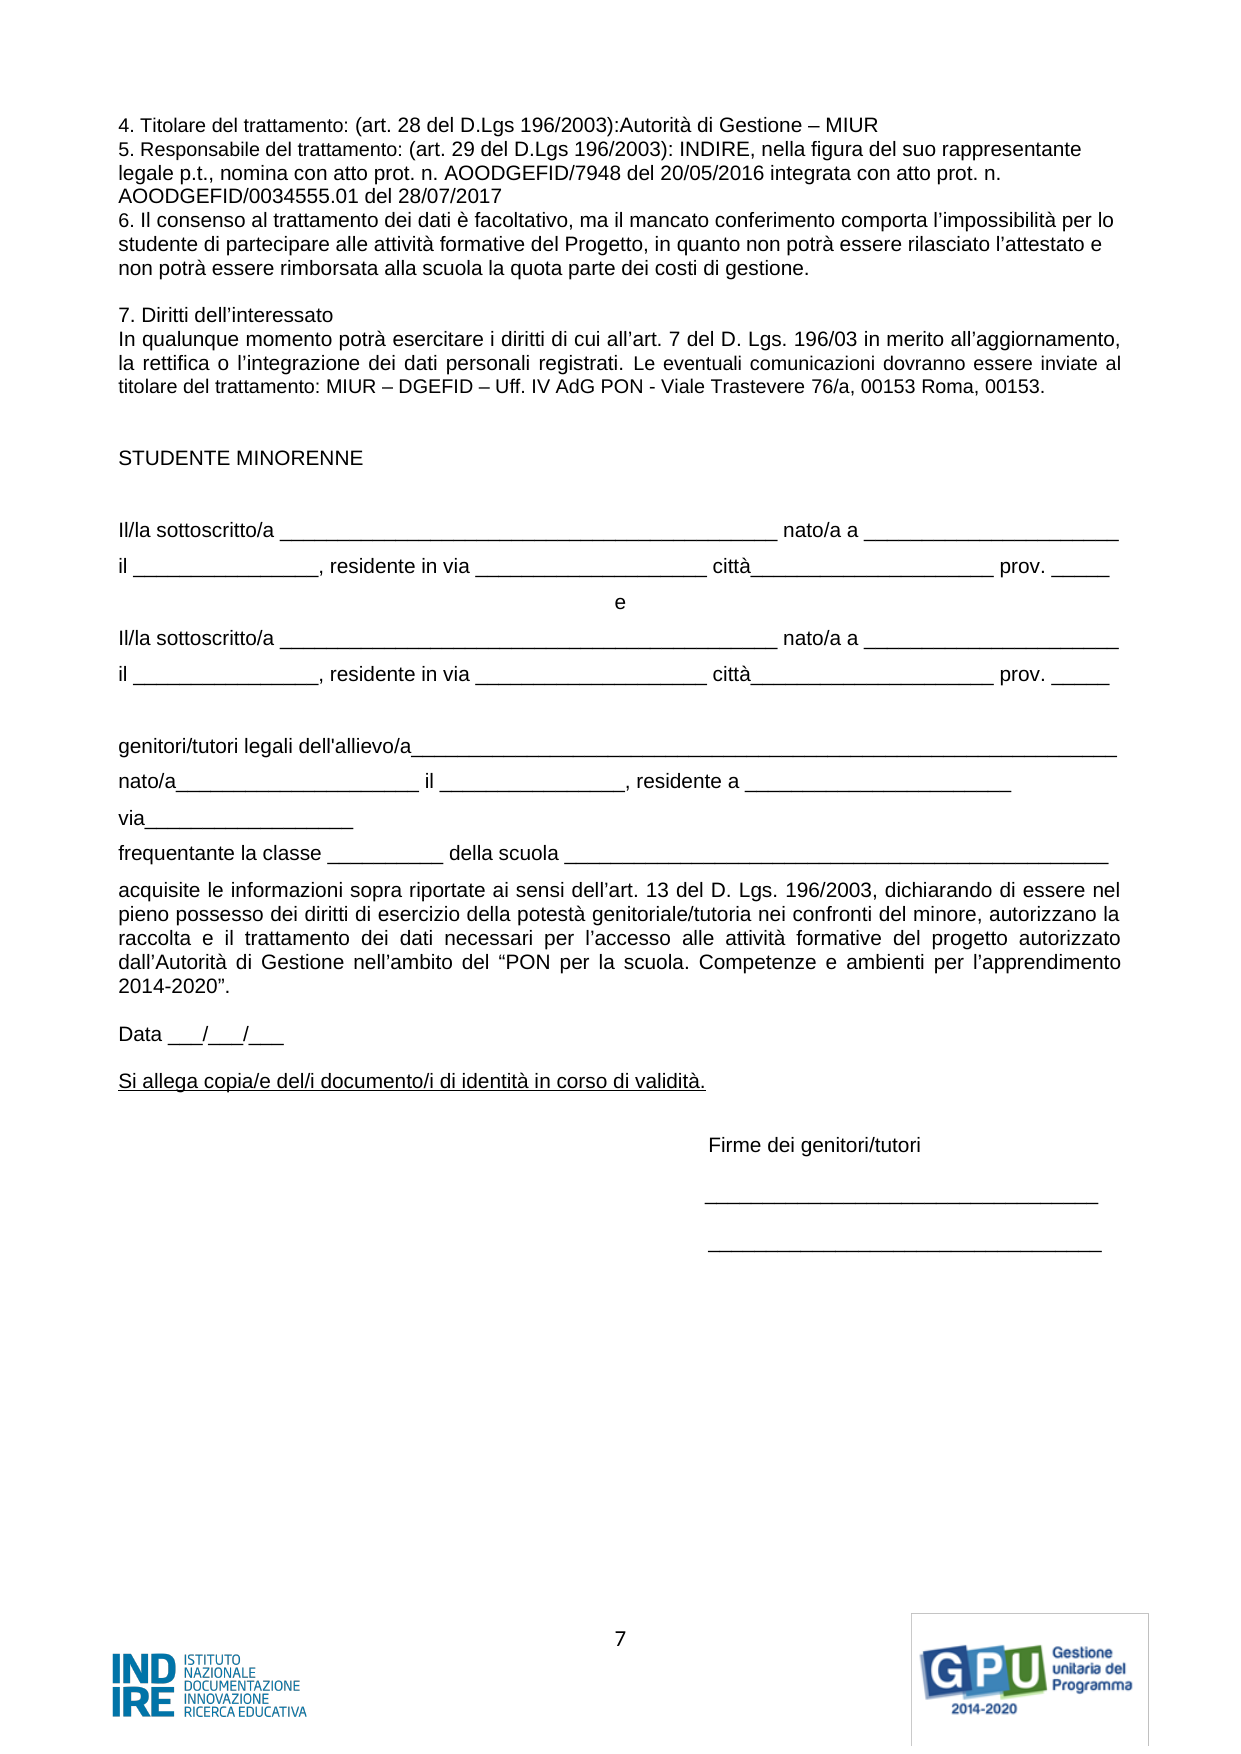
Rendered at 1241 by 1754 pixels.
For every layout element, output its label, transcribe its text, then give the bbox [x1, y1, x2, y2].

text In qualunque momento potrà esercitare i diritti di cui all’art. 7 del D. Lgs. 196/03 in merito all’aggiornamento, la rettifica o l’integrazione dei dati personali registrati. Le eventuali comunicazioni dovranno essere inviate al titolare del trattamento: MIUR – DGEFID – Uff. IV AdG PON - Viale Trastevere 76/a, 00153 Roma, 00153. [118, 327, 1122, 397]
text il ________________, residente in via ____________________ città_____________________ prov. _____ [118, 662, 1122, 686]
text 4. Titolare del trattamento: (art. 28 del D.Lgs 196/2003):Autorità di Gestione – MIUR [118, 112, 1122, 136]
text __________________________________ [118, 1181, 1122, 1205]
text Il/la sottoscritto/a ___________________________________________ nato/a a ______________________ [118, 518, 1122, 542]
text Data ___/___/___ [118, 1021, 1122, 1045]
text Firme dei genitori/tutori [118, 1133, 1122, 1157]
text 5. Responsabile del trattamento: (art. 29 del D.Lgs 196/2003): INDIRE, nella figura del suo rappresentante legale p.t., nomina con atto prot. n. AOODGEFID/7948 del 20/05/2016 integrata con atto prot. n. AOODGEFID/0034555.01 del 28/07/2017 [118, 136, 1122, 208]
text 7. Diritti dell’interessato [118, 303, 1122, 327]
text __________________________________ [634, 1229, 1122, 1253]
text il ________________, residente in via ____________________ città_____________________ prov. _____ [118, 554, 1122, 578]
text Il/la sottoscritto/a ___________________________________________ nato/a a ______________________ [118, 626, 1122, 649]
picture [109, 1652, 313, 1718]
text STUDENTE MINORENNE [118, 446, 1122, 470]
text Si allega copia/e del/i documento/i di identità in corso di validità. [118, 1069, 1122, 1093]
text e [118, 590, 1122, 614]
text genitori/tutori legali dell'allievo/a_____________________________________________________________ [118, 733, 1122, 757]
text acquisite le informazioni sopra riportate ai sensi dell’art. 13 del D. Lgs. 196/2003, dichiarando di essere nel pieno possesso dei diritti di esercizio della potestà genitoriale/tutoria nei confronti del minore, autorizzano la raccolta e il trattamento dei dati necessari per l’accesso alle attività formative del progetto autorizzato dall’Autorità di Gestione nell’ambito del “PON per la scuola. Competenze e ambienti per l’apprendimento 2014-2020”. [118, 878, 1122, 997]
text frequentante la classe __________ della scuola _______________________________________________ [118, 841, 1122, 865]
text 6. Il consenso al trattamento dei dati è facoltativo, ma il mancato conferimento comporta l’impossibilità per lo studente di partecipare alle attività formative del Progetto, in quanto non potrà essere rilasciato l’attestato e non potrà essere rimborsata alla scuola la quota parte dei costi di gestione. [118, 208, 1122, 280]
text nato/a_____________________ il ________________, residente a _______________________ via__________________ [118, 769, 1122, 829]
picture [909, 1611, 1150, 1746]
